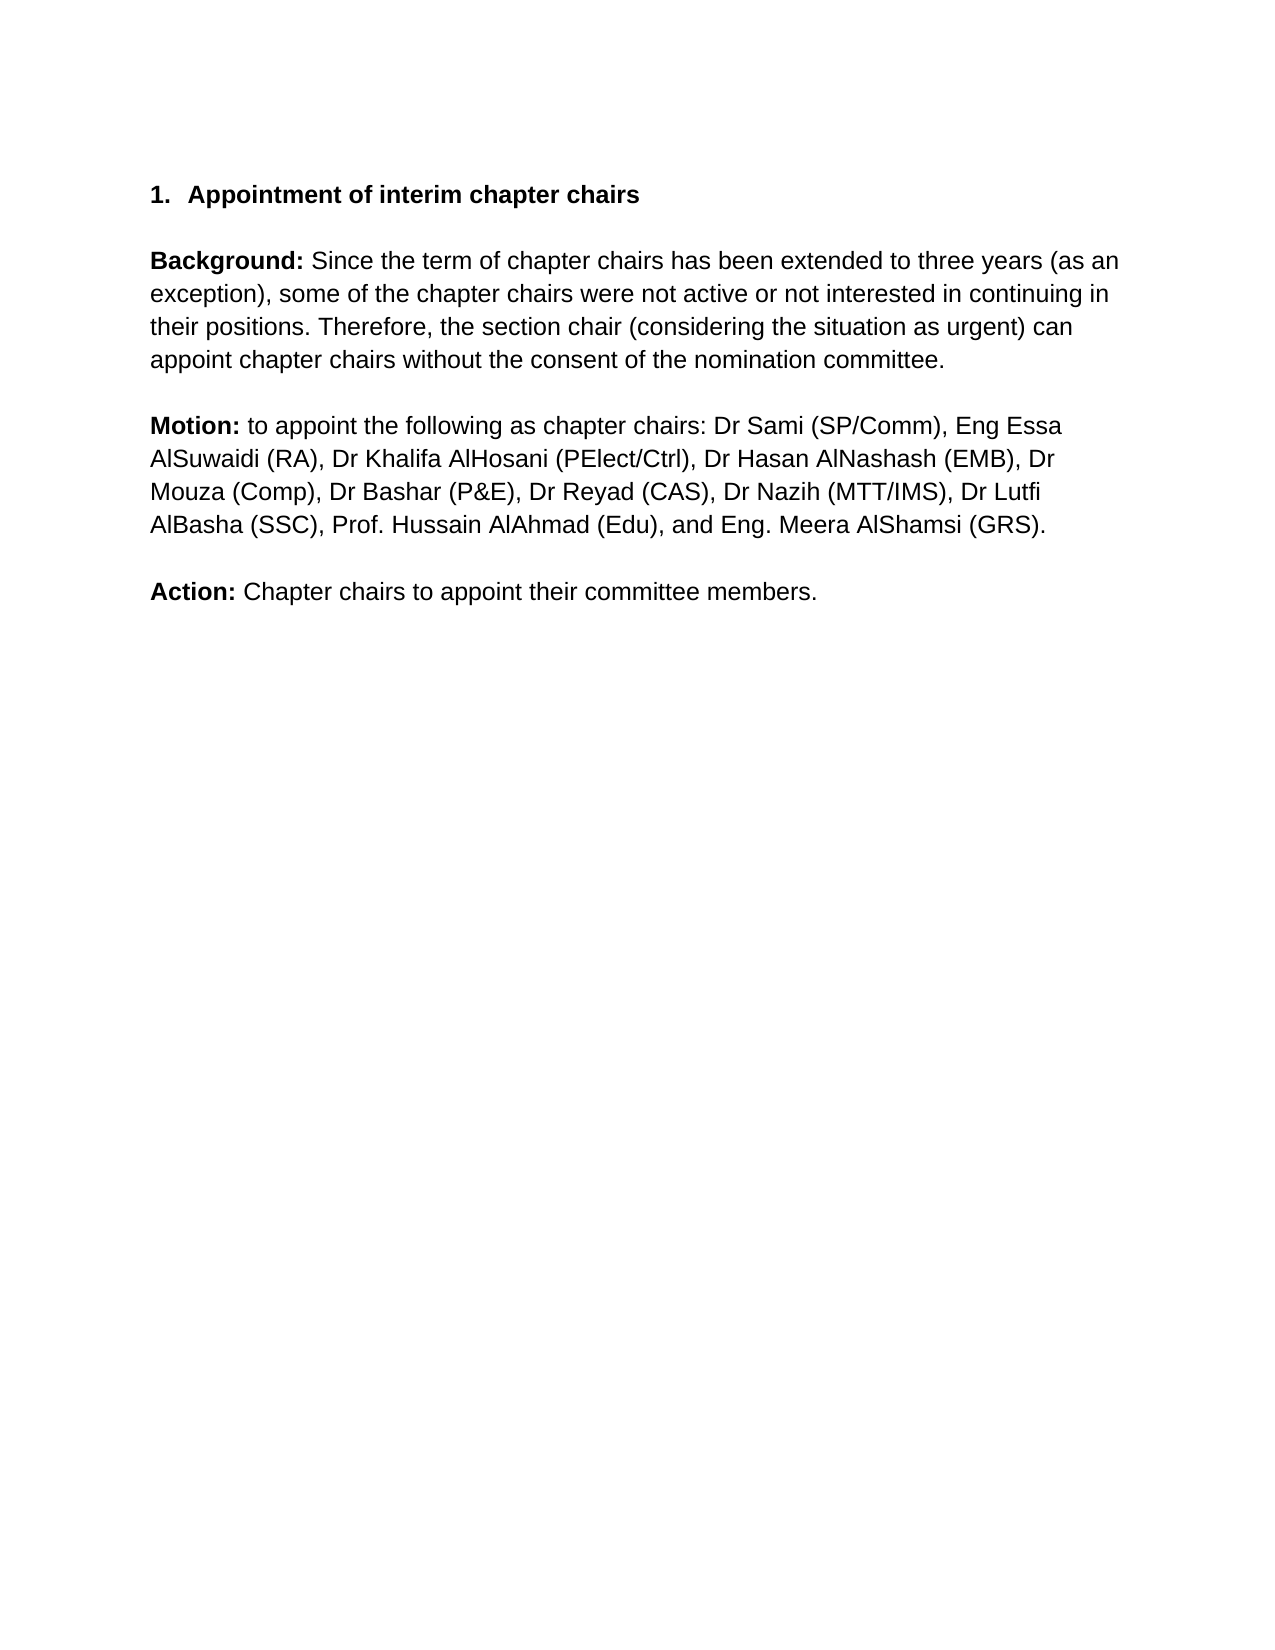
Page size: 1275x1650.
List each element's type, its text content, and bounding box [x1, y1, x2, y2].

list Appointment of interim chapter chairs [150, 180, 1125, 209]
text Motion: to appoint the following as chapter chairs: Dr Sami (SP/Comm), Eng Essa AlSuwaidi (RA), Dr Khalifa AlHosani (PElect/Ctrl), Dr Hasan AlNashash (EMB), Dr Mouza (Comp), Dr Bashar (P&E), Dr Reyad (CAS), Dr Nazih (MTT/IMS), Dr Lutfi AlBasha (SSC), Prof. Hussain AlAhmad (Edu), and Eng. Meera AlShamsi (GRS). [150, 411, 1125, 539]
text Background: Since the term of chapter chairs has been extended to three years (as an exception), some of the chapter chairs were not active or not interested in continuing in their positions. Therefore, the section chair (considering the situation as urgent) can appoint chapter chairs without the consent of the nomination committee. [150, 246, 1125, 374]
text Action: Chapter chairs to appoint their committee members. [150, 576, 1125, 605]
